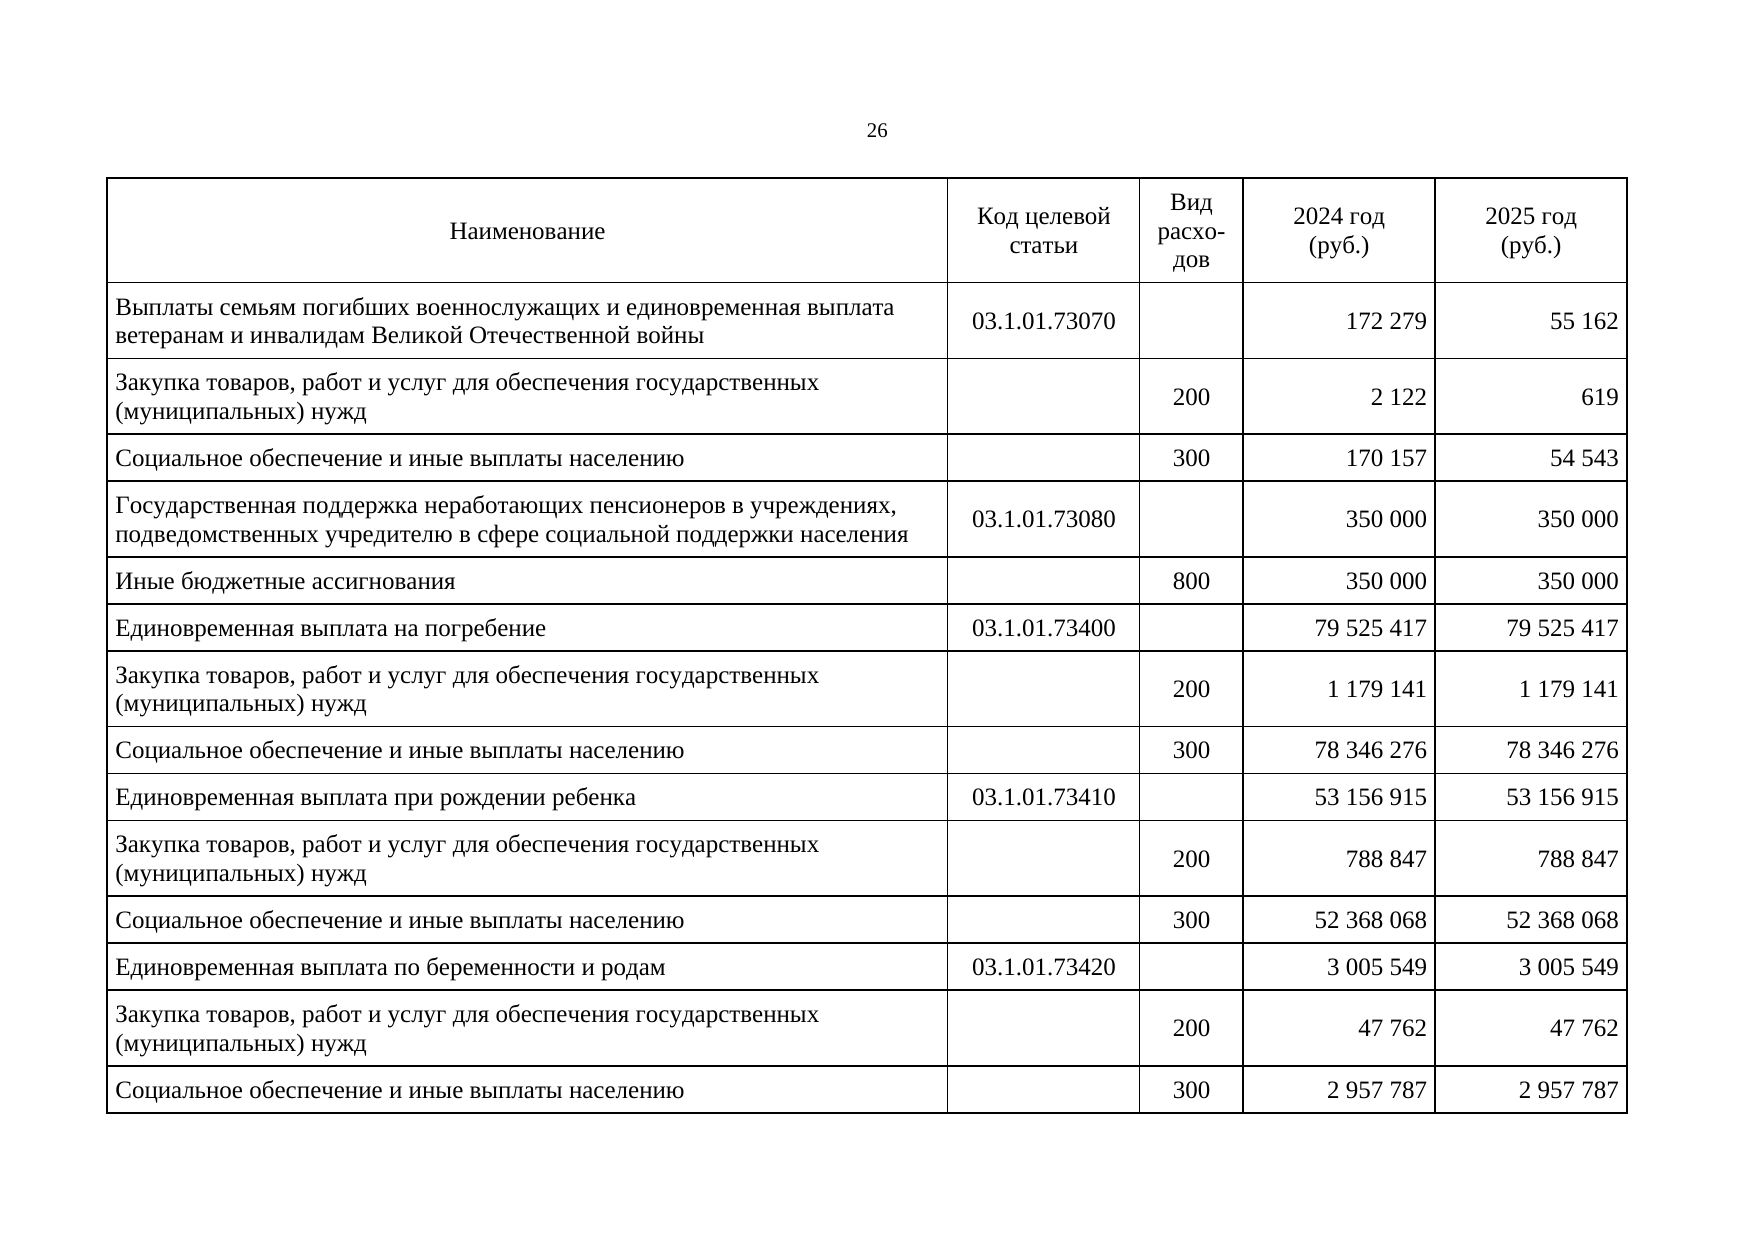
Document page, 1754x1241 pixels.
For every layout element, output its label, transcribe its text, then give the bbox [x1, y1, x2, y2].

table_cell Единовременная выплата при рождении ребенка [108, 774, 947, 819]
table_cell 300 [1140, 435, 1242, 480]
table_cell 53 156 915 [1436, 774, 1626, 819]
table_cell [1140, 944, 1242, 989]
table_cell Единовременная выплата на погребение [108, 605, 947, 650]
table_cell 2 122 [1244, 359, 1434, 433]
table_cell 350 000 [1436, 558, 1626, 603]
table_cell Государственная поддержка неработающих пенсионеров в учреждениях, подведомственных учредителю в сфере социальной поддержки населения [108, 482, 947, 556]
table_header [948, 179, 1139, 282]
table_cell 1 179 141 [1436, 652, 1626, 726]
table_cell 300 [1140, 897, 1242, 942]
table_cell 03.1.01.73080 [948, 482, 1139, 556]
table_cell 79 525 417 [1244, 605, 1434, 650]
table_cell [1140, 482, 1242, 556]
table_cell 3 005 549 [1244, 944, 1434, 989]
table_cell [1140, 283, 1242, 357]
table_cell 03.1.01.73420 [948, 944, 1139, 989]
table_cell 800 [1140, 558, 1242, 603]
table_cell 172 279 [1244, 283, 1434, 357]
table_cell 170 157 [1244, 435, 1434, 480]
table_header [108, 179, 947, 282]
table_cell [948, 652, 1139, 726]
table_cell 350 000 [1436, 482, 1626, 556]
table_cell 788 847 [1436, 821, 1626, 895]
table_cell 54 543 [1436, 435, 1626, 480]
table_cell Закупка товаров, работ и услуг для обеспечения государственных (муниципальных) нужд [108, 821, 947, 895]
table_cell 47 762 [1244, 991, 1434, 1065]
table_header [1140, 179, 1242, 282]
table_cell 788 847 [1244, 821, 1434, 895]
table_cell Социальное обеспечение и иные выплаты населению [108, 1067, 947, 1112]
table_cell Иные бюджетные ассигнования [108, 558, 947, 603]
table_cell [948, 897, 1139, 942]
table_cell [1140, 774, 1242, 819]
table_cell 300 [1140, 1067, 1242, 1112]
table_cell 03.1.01.73070 [948, 283, 1139, 357]
table_cell 1 179 141 [1244, 652, 1434, 726]
table_cell 52 368 068 [1244, 897, 1434, 942]
table_cell [948, 727, 1139, 773]
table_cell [108, 991, 947, 1065]
table_cell [948, 558, 1139, 603]
table_cell 52 368 068 [1436, 897, 1626, 942]
table_cell Социальное обеспечение и иные выплаты населению [108, 897, 947, 942]
table_cell 200 [1140, 652, 1242, 726]
table_cell 200 [1140, 359, 1242, 433]
table_cell 03.1.01.73410 [948, 774, 1139, 819]
table_header [1244, 179, 1434, 282]
table_cell 47 762 [1436, 991, 1626, 1065]
table_cell [948, 1067, 1139, 1112]
table_cell 619 [1436, 359, 1626, 433]
table_cell Закупка товаров, работ и услуг для обеспечения государственных (муниципальных) нужд [108, 652, 947, 726]
table_cell [948, 359, 1139, 433]
table_cell 200 [1140, 821, 1242, 895]
table_cell 78 346 276 [1436, 727, 1626, 773]
table_cell 2 957 787 [1244, 1067, 1434, 1112]
table_cell Выплаты семьям погибших военнослужащих и единовременная выплата ветеранам и инвалидам Великой Отечественной войны [108, 283, 947, 357]
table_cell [108, 359, 947, 433]
table_cell Социальное обеспечение и иные выплаты населению [108, 727, 947, 773]
table_cell [948, 991, 1139, 1065]
table_cell 350 000 [1244, 482, 1434, 556]
table_cell 03.1.01.73400 [948, 605, 1139, 650]
table_cell 350 000 [1244, 558, 1434, 603]
table_cell 3 005 549 [1436, 944, 1626, 989]
table_cell Социальное обеспечение и иные выплаты населению [108, 435, 947, 480]
table_cell 53 156 915 [1244, 774, 1434, 819]
table_header [1436, 179, 1626, 282]
table_cell [948, 821, 1139, 895]
table_cell 79 525 417 [1436, 605, 1626, 650]
table_cell 78 346 276 [1244, 727, 1434, 773]
table_cell [1140, 605, 1242, 650]
table_cell 200 [1140, 991, 1242, 1065]
table_cell 55 162 [1436, 283, 1626, 357]
table_cell 2 957 787 [1436, 1067, 1626, 1112]
table_cell 300 [1140, 727, 1242, 773]
table_cell Единовременная выплата по беременности и родам [108, 944, 947, 989]
table_cell [948, 435, 1139, 480]
